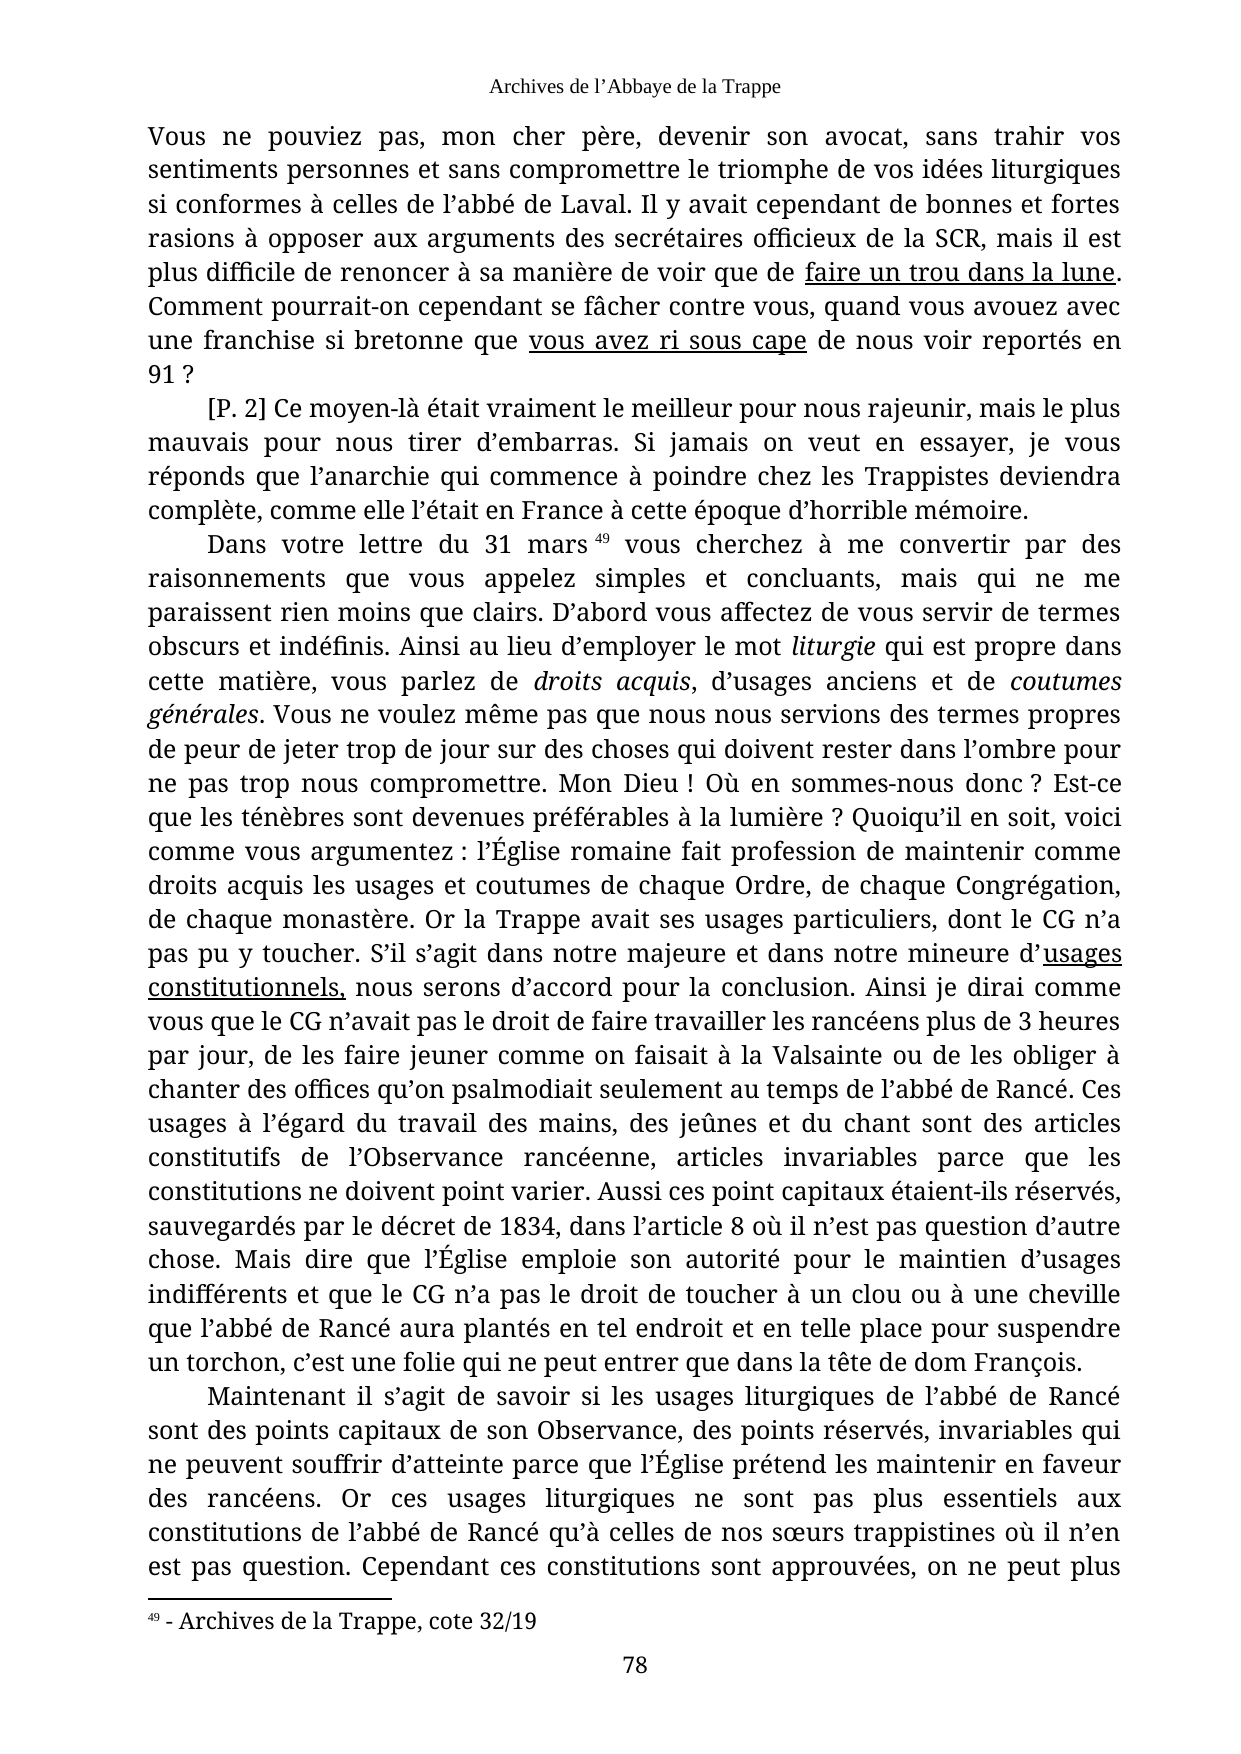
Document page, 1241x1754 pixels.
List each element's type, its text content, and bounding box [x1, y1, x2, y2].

text Dans votre lettre du 31 mars vous cherchez à me convertir par des raisonnements que vous appelez simples et concluants, mais qui ne me paraissent rien moins que clairs. D’abord vous affectez de vous servir de termes obscurs et indéfinis. Ainsi au lieu d’employer le mot liturgie qui est propre dans cette matière, vous parlez de droits acquis, d’usages anciens et de coutumes générales. Vous ne voulez même pas que nous nous servions des termes propres de peur de jeter trop de jour sur des choses qui doivent rester dans l’ombre pour ne pas trop nous compromettre. Mon Dieu ! Où en sommes-nous donc ? Est-ce que les ténèbres sont devenues préférables à la lumière ? Quoiqu’il en soit, voici comme vous argumentez : l’Église romaine fait profession de maintenir comme droits acquis les usages et coutumes de chaque Ordre, de chaque Congrégation, de chaque monastère. Or la Trappe avait ses usages particuliers, dont le CG n’a pas pu y toucher. S’il s’agit dans notre majeure et dans notre mineure d’usages constitutionnels, nous serons d’accord pour la conclusion. Ainsi je dirai comme vous que le CG n’avait pas le droit de faire travailler les rancéens plus de 3 heures par jour, de les faire jeuner comme on faisait à la Valsainte ou de les obliger à chanter des offices qu’on psalmodiait seulement au temps de l’abbé de Rancé. Ces usages à l’égard du travail des mains, des jeûnes et du chant sont des articles constitutifs de l’Observance rancéenne, articles invariables parce que les constitutions ne doivent point varier. Aussi ces point capitaux étaient-ils réservés, sauvegardés par le décret de 1834, dans l’article 8 où il n’est pas question d’autre chose. Mais dire que l’Église emploie son autorité pour le maintien d’usages indifférents et que le CG n’a pas le droit de toucher à un clou ou à une cheville que l’abbé de Rancé aura plantés en tel endroit et en telle place pour suspendre un torchon, c’est une folie qui ne peut entrer que dans la tête de dom François. [148, 527, 1122, 1378]
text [148, 1378, 1122, 1583]
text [148, 118, 1122, 391]
text [P. 2] Ce moyen-là était vraiment le meilleur pour nous rajeunir, mais le plus mauvais pour nous tirer d’embarras. Si jamais on veut en essayer, je vous réponds que l’anarchie qui commence à poindre chez les Trappistes deviendra complète, comme elle l’était en France à cette époque d’horrible mémoire. [148, 391, 1122, 527]
